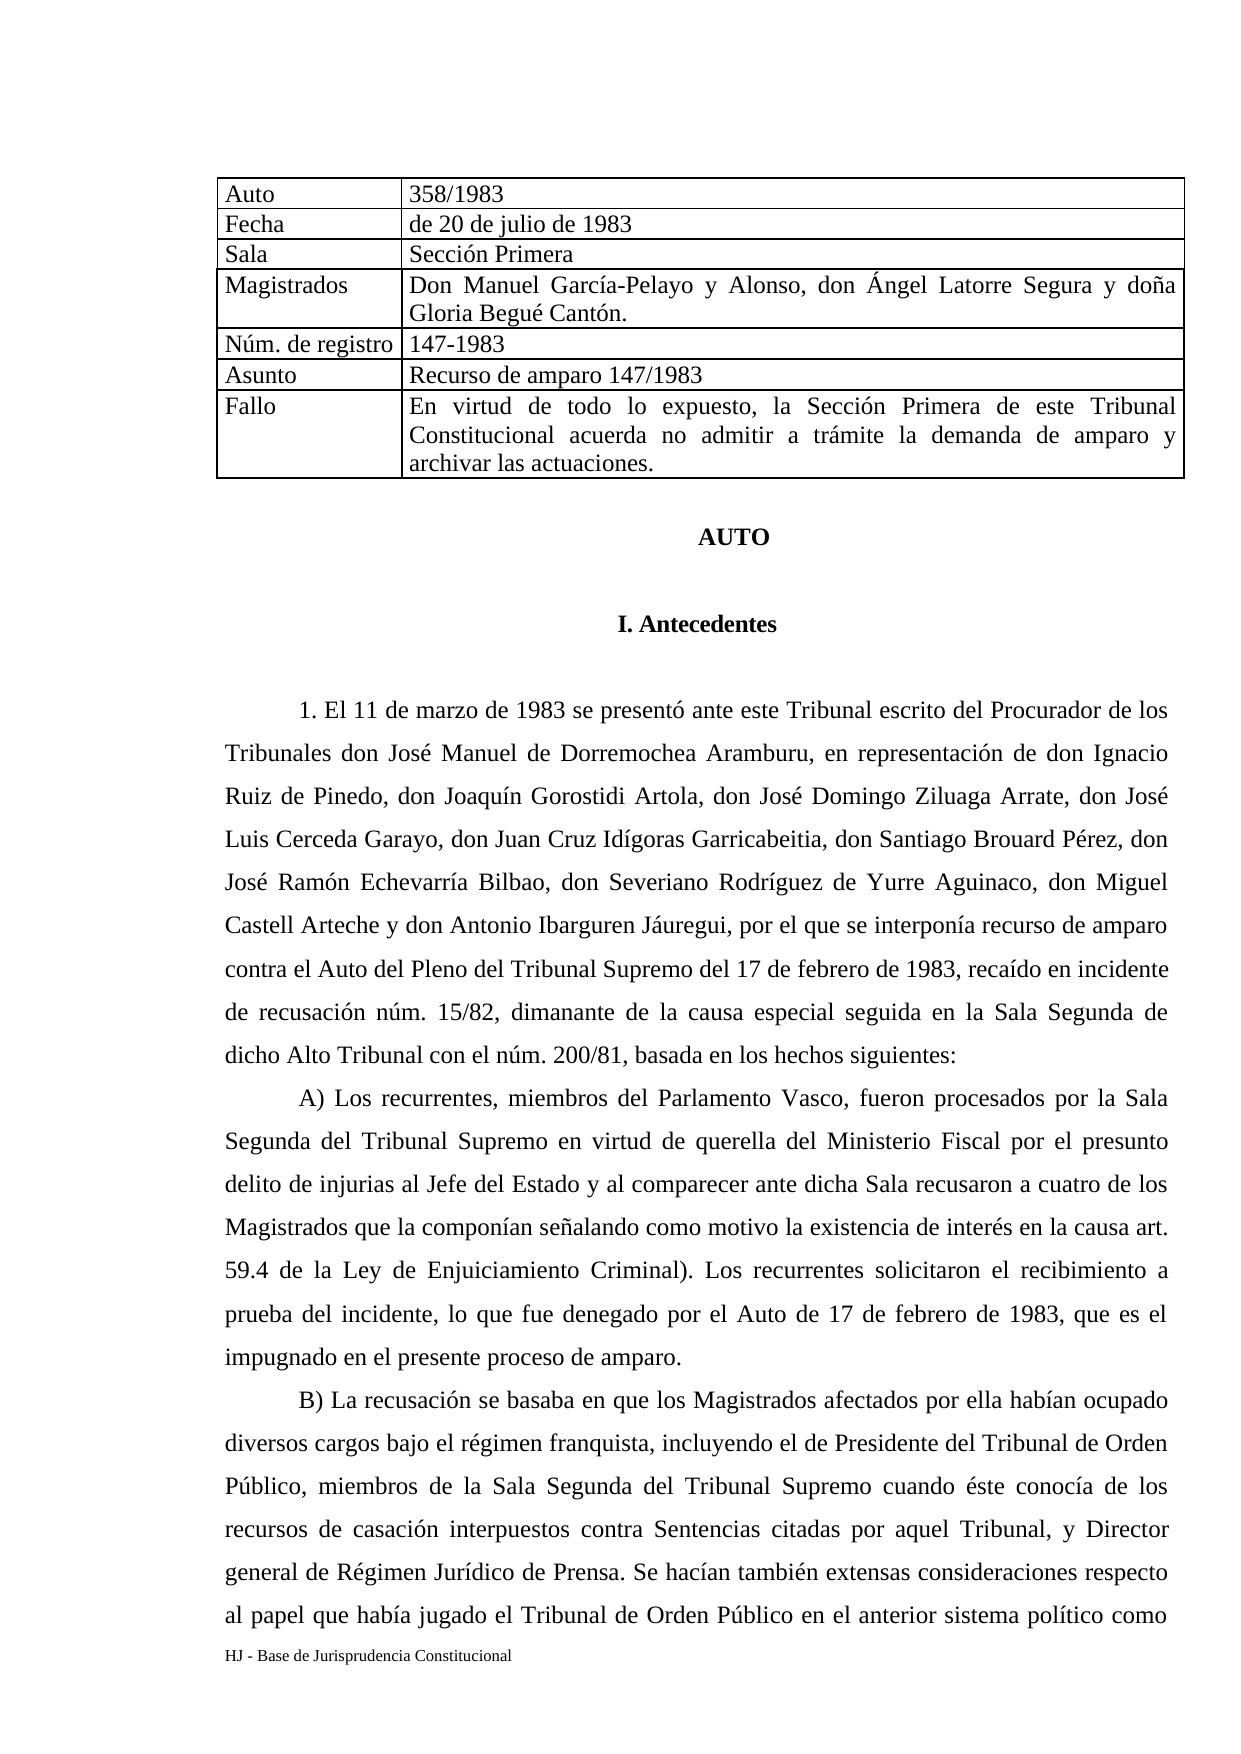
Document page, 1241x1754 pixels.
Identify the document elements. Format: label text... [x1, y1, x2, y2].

table_cell Recurso de amparo 147/1983 [403, 360, 1183, 389]
text I. Antecedentes [224, 609, 1169, 637]
table_cell Sección Primera [402, 240, 1184, 268]
table_cell Núm. de registro [218, 329, 401, 358]
text 1. El 11 de marzo de 1983 se presentó ante este Tribunal escrito del Procurador de los Tribunales don José Manuel de Dorremochea Aramburu, en representación de don Ignacio Ruiz de Pinedo, don Joaquín Gorostidi Artola, don José Domingo Ziluaga Arrate, don José Luis Cerceda Garayo, don Juan Cruz Idígoras Garricabeitia, don Santiago Brouard Pérez, don José Ramón Echevarría Bilbao, don Severiano Rodríguez de Yurre Aguinaco, don Miguel Castell Arteche y don Antonio Ibarguren Jáuregui, por el que se interponía recurso de amparo contra el Auto del Pleno del Tribunal Supremo del 17 de febrero de 1983, recaído en incidente de recusación núm. 15/82, dimanante de la causa especial seguida en la Sala Segunda de dicho Alto Tribunal con el núm. 200/81, basada en los hechos siguientes: [224, 695, 1169, 1069]
table_cell 147-1983 [403, 329, 1183, 358]
table_cell de 20 de julio de 1983 [402, 209, 1184, 238]
table_header Auto [218, 179, 401, 207]
text AUTO [224, 522, 1169, 551]
table_cell Fecha [218, 209, 401, 238]
table_header 358/1983 [402, 179, 1184, 207]
table_cell Asunto [218, 360, 401, 389]
text A) Los recurrentes, miembros del Parlamento Vasco, fueron procesados por la Sala Segunda del Tribunal Supremo en virtud de querella del Ministerio Fiscal por el presunto delito de injurias al Jefe del Estado y al comparecer ante dicha Sala recusaron a cuatro de los Magistrados que la componían señalando como motivo la existencia de interés en la causa art. 59.4 de la Ley de Enjuiciamiento Criminal). Los recurrentes solicitaron el recibimiento a prueba del incidente, lo que fue denegado por el Auto de 17 de febrero de 1983, que es el impugnado en el presente proceso de amparo. [224, 1083, 1169, 1371]
table_cell En virtud de todo lo expuesto, la Sección Primera de este Tribunal Constitucional acuerda no admitir a trámite la demanda de amparo y archivar las actuaciones. [403, 391, 1183, 477]
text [224, 1385, 1169, 1629]
table_cell Fallo [218, 391, 401, 477]
table_cell Magistrados [218, 270, 401, 327]
table_cell Sala [218, 240, 401, 268]
table_cell Don Manuel García-Pelayo y Alonso, don Ángel Latorre Segura y doña Gloria Begué Cantón. [403, 270, 1183, 327]
